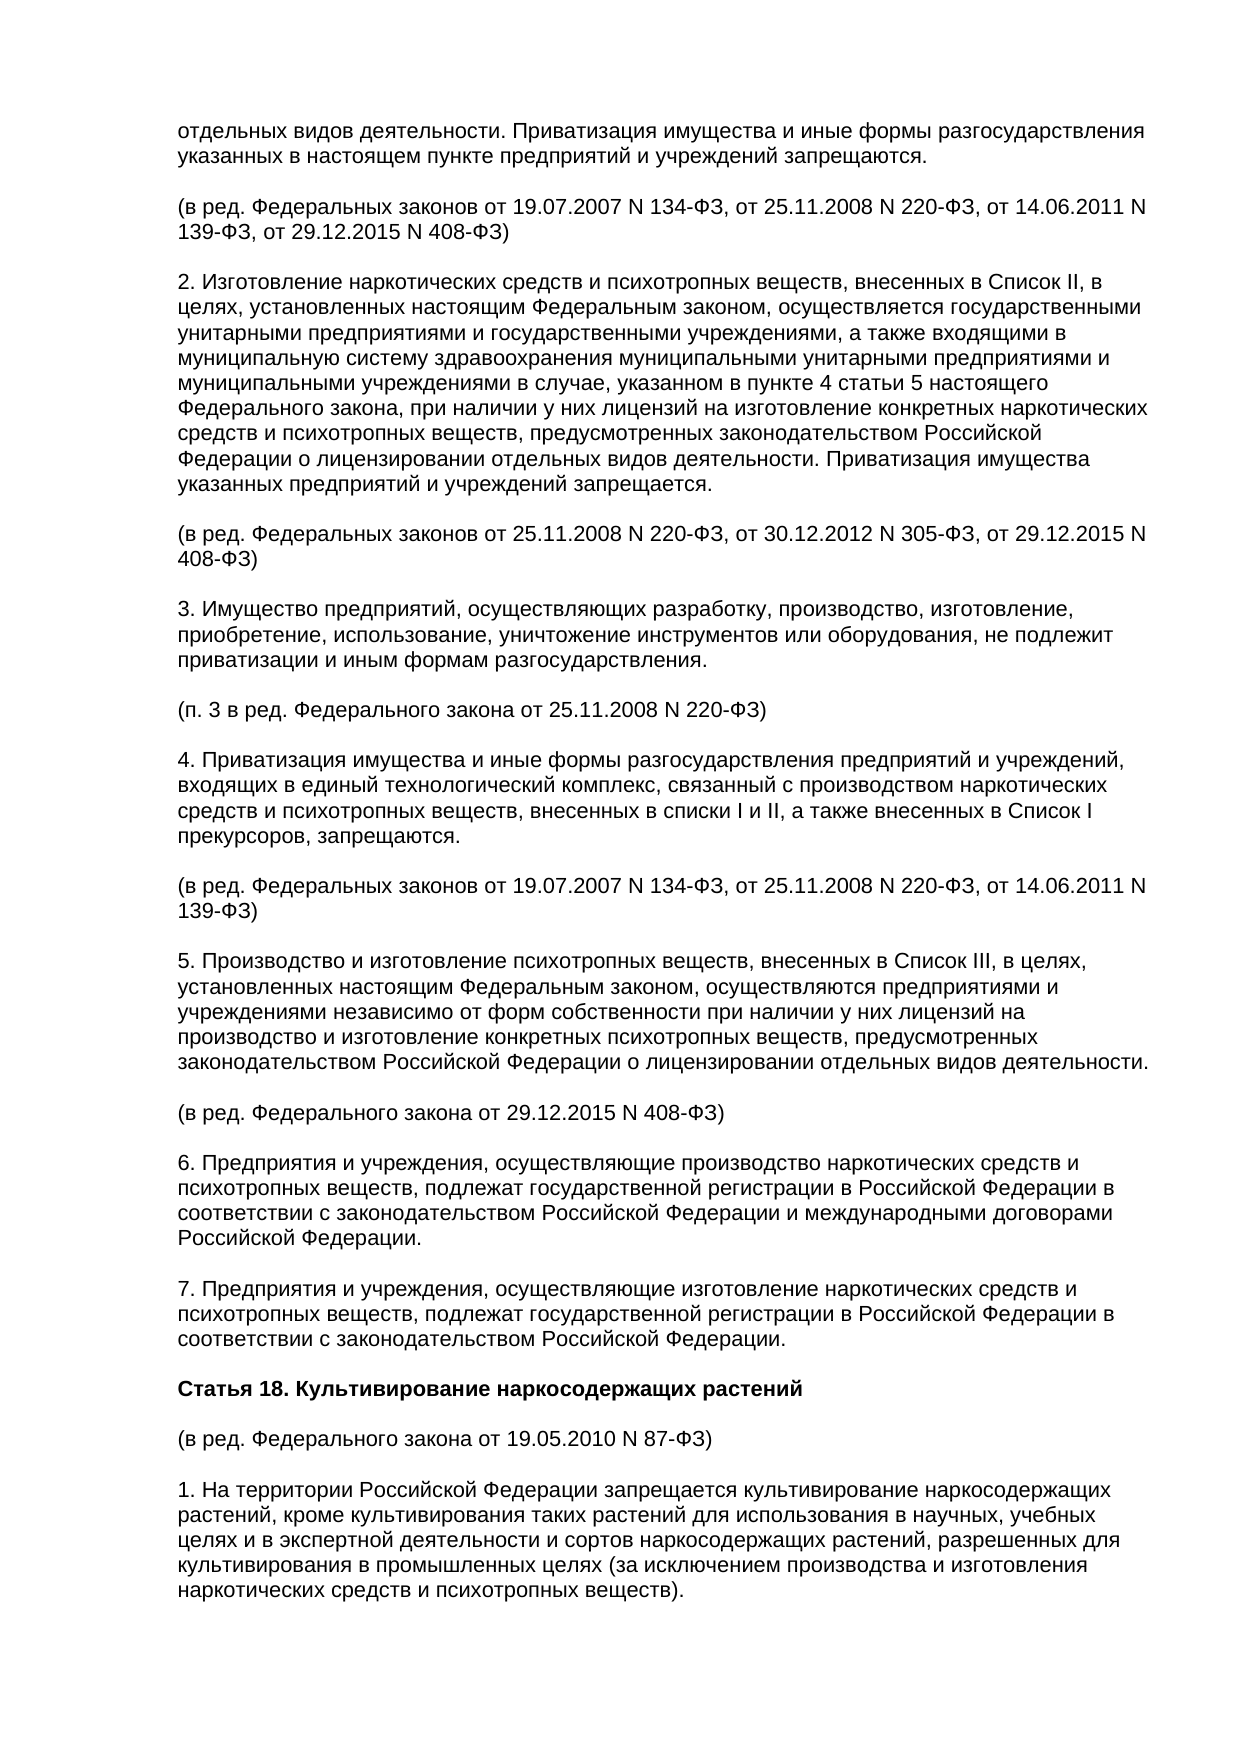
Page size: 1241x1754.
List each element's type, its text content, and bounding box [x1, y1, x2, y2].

text (п. 3 в ред. Федерального закона от 25.11.2008 N 220-ФЗ) [177, 697, 1152, 722]
text (в ред. Федеральных законов от 19.07.2007 N 134-ФЗ, от 25.11.2008 N 220-ФЗ, от 14.06.2011 N 139-ФЗ) [177, 873, 1152, 923]
text 4. Приватизация имущества и иные формы разгосударствления предприятий и учреждений, входящих в единый технологический комплекс, связанный с производством наркотических средств и психотропных веществ, внесенных в списки I и II, а также внесенных в Список I прекурсоров, запрещаются. [177, 747, 1152, 848]
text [177, 118, 1152, 168]
text 3. Имущество предприятий, осуществляющих разработку, производство, изготовление, приобретение, использование, уничтожение инструментов или оборудования, не подлежит приватизации и иным формам разгосударствления. [177, 596, 1152, 672]
text 7. Предприятия и учреждения, осуществляющие изготовление наркотических средств и психотропных веществ, подлежат государственной регистрации в Российской Федерации в соответствии с законодательством Российской Федерации. [177, 1275, 1152, 1351]
text 5. Производство и изготовление психотропных веществ, внесенных в Список III, в целях, установленных настоящим Федеральным законом, осуществляются предприятиями и учреждениями независимо от форм собственности при наличии у них лицензий на производство и изготовление конкретных психотропных веществ, предусмотренных законодательством Российской Федерации о лицензировании отдельных видов деятельности. [177, 948, 1152, 1074]
text 1. На территории Российской Федерации запрещается культивирование наркосодержащих растений, кроме культивирования таких растений для использования в научных, учебных целях и в экспертной деятельности и сортов наркосодержащих растений, разрешенных для культивирования в промышленных целях (за исключением производства и изготовления наркотических средств и психотропных веществ). [177, 1476, 1152, 1602]
text (в ред. Федерального закона от 29.12.2015 N 408-ФЗ) [177, 1099, 1152, 1124]
text Статья 18. Культивирование наркосодержащих растений [177, 1376, 1152, 1401]
text (в ред. Федеральных законов от 19.07.2007 N 134-ФЗ, от 25.11.2008 N 220-ФЗ, от 14.06.2011 N 139-ФЗ, от 29.12.2015 N 408-ФЗ) [177, 193, 1152, 244]
text (в ред. Федеральных законов от 25.11.2008 N 220-ФЗ, от 30.12.2012 N 305-ФЗ, от 29.12.2015 N 408-ФЗ) [177, 521, 1152, 571]
text (в ред. Федерального закона от 19.05.2010 N 87-ФЗ) [177, 1426, 1152, 1451]
text 2. Изготовление наркотических средств и психотропных веществ, внесенных в Список II, в целях, установленных настоящим Федеральным законом, осуществляется государственными унитарными предприятиями и государственными учреждениями, а также входящими в муниципальную систему здравоохранения муниципальными унитарными предприятиями и муниципальными учреждениями в случае, указанном в пункте 4 статьи 5 настоящего Федерального закона, при наличии у них лицензий на изготовление конкретных наркотических средств и психотропных веществ, предусмотренных законодательством Российской Федерации о лицензировании отдельных видов деятельности. Приватизация имущества указанных предприятий и учреждений запрещается. [177, 269, 1152, 496]
text 6. Предприятия и учреждения, осуществляющие производство наркотических средств и психотропных веществ, подлежат государственной регистрации в Российской Федерации в соответствии с законодательством Российской Федерации и международными договорами Российской Федерации. [177, 1149, 1152, 1250]
